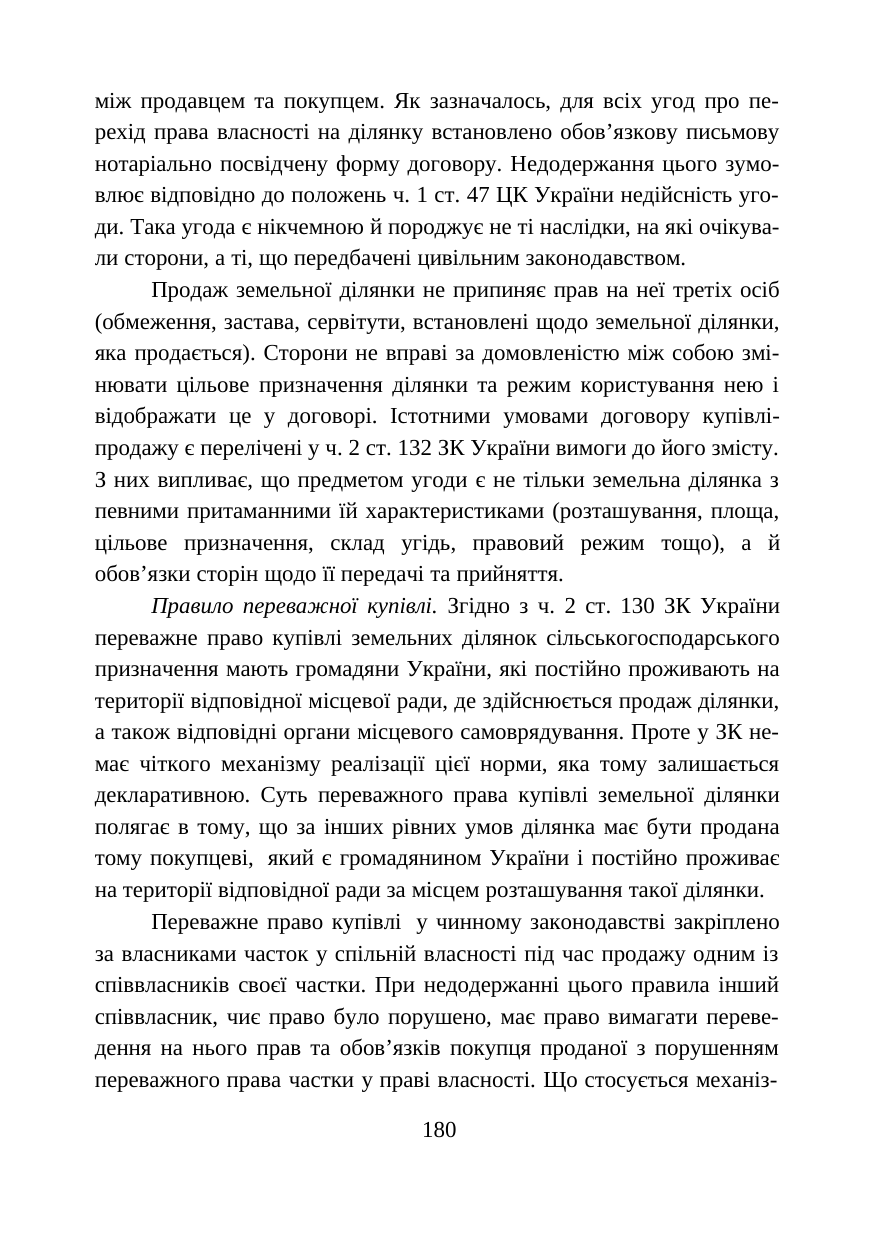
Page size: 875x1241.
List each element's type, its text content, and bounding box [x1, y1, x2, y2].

text між продавцем та покупцем. Як зазначалось, для всіх угод про пе- рехід права власності на ділянку встановлено обов’язкову письмову нотаріально посвідчену форму договору. Недодержання цього зумо- влює відповідно до положень ч. 1 ст. 47 ЦК України недійсність уго- ди. Така угода є нікчемною й породжує не ті наслідки, на які очікува- ли сторони, а ті, що передбачені цивільним законодавством. [94, 87, 780, 271]
text Продаж земельної ділянки не припиняє прав на неї третіх осіб (обмеження, застава, сервітути, встановлені щодо земельної ділянки, яка продається). Сторони не вправі за домовленістю між собою змі- нювати цільове призначення ділянки та режим користування нею і відображати це у договорі. Істотними умовами договору купівлі- продажу є перелічені у ч. 2 ст. 132 ЗК України вимоги до його змісту. З них випливає, що предметом угоди є не тільки земельна ділянка з певними притаманними їй характеристиками (розташування, площа, цільове призначення, склад угідь, правовий режим тощо), а й обов’язки сторін щодо її передачі та прийняття. [94, 276, 781, 587]
text Переважне право купівлі у чинному законодавстві закріплено за власниками часток у спільній власності під час продажу одним із співвласників своєї частки. При недодержанні цього правила інший співвласник, чиє право було порушено, має право вимагати переве- дення на нього прав та обов’язків покупця проданої з порушенням переважного права частки у праві власності. Що стосується механіз- [94, 908, 780, 1092]
text Правило переважної купівлі. Згідно з ч. 2 ст. 130 ЗК України переважне право купівлі земельних ділянок сільськогосподарського призначення мають громадяни України, які постійно проживають на території відповідної місцевої ради, де здійснюється продаж ділянки, а також відповідні органи місцевого самоврядування. Проте у ЗК не- має чіткого механізму реалізації цієї норми, яка тому залишається декларативною. Cуть переважного права купівлі земельної ділянки полягає в тому, що за інших рівних умов ділянка має бути продана тому покупцеві, який є громадянином України і постійно проживає на території відповідної ради за місцем розташування такої ділянки. [94, 592, 781, 902]
